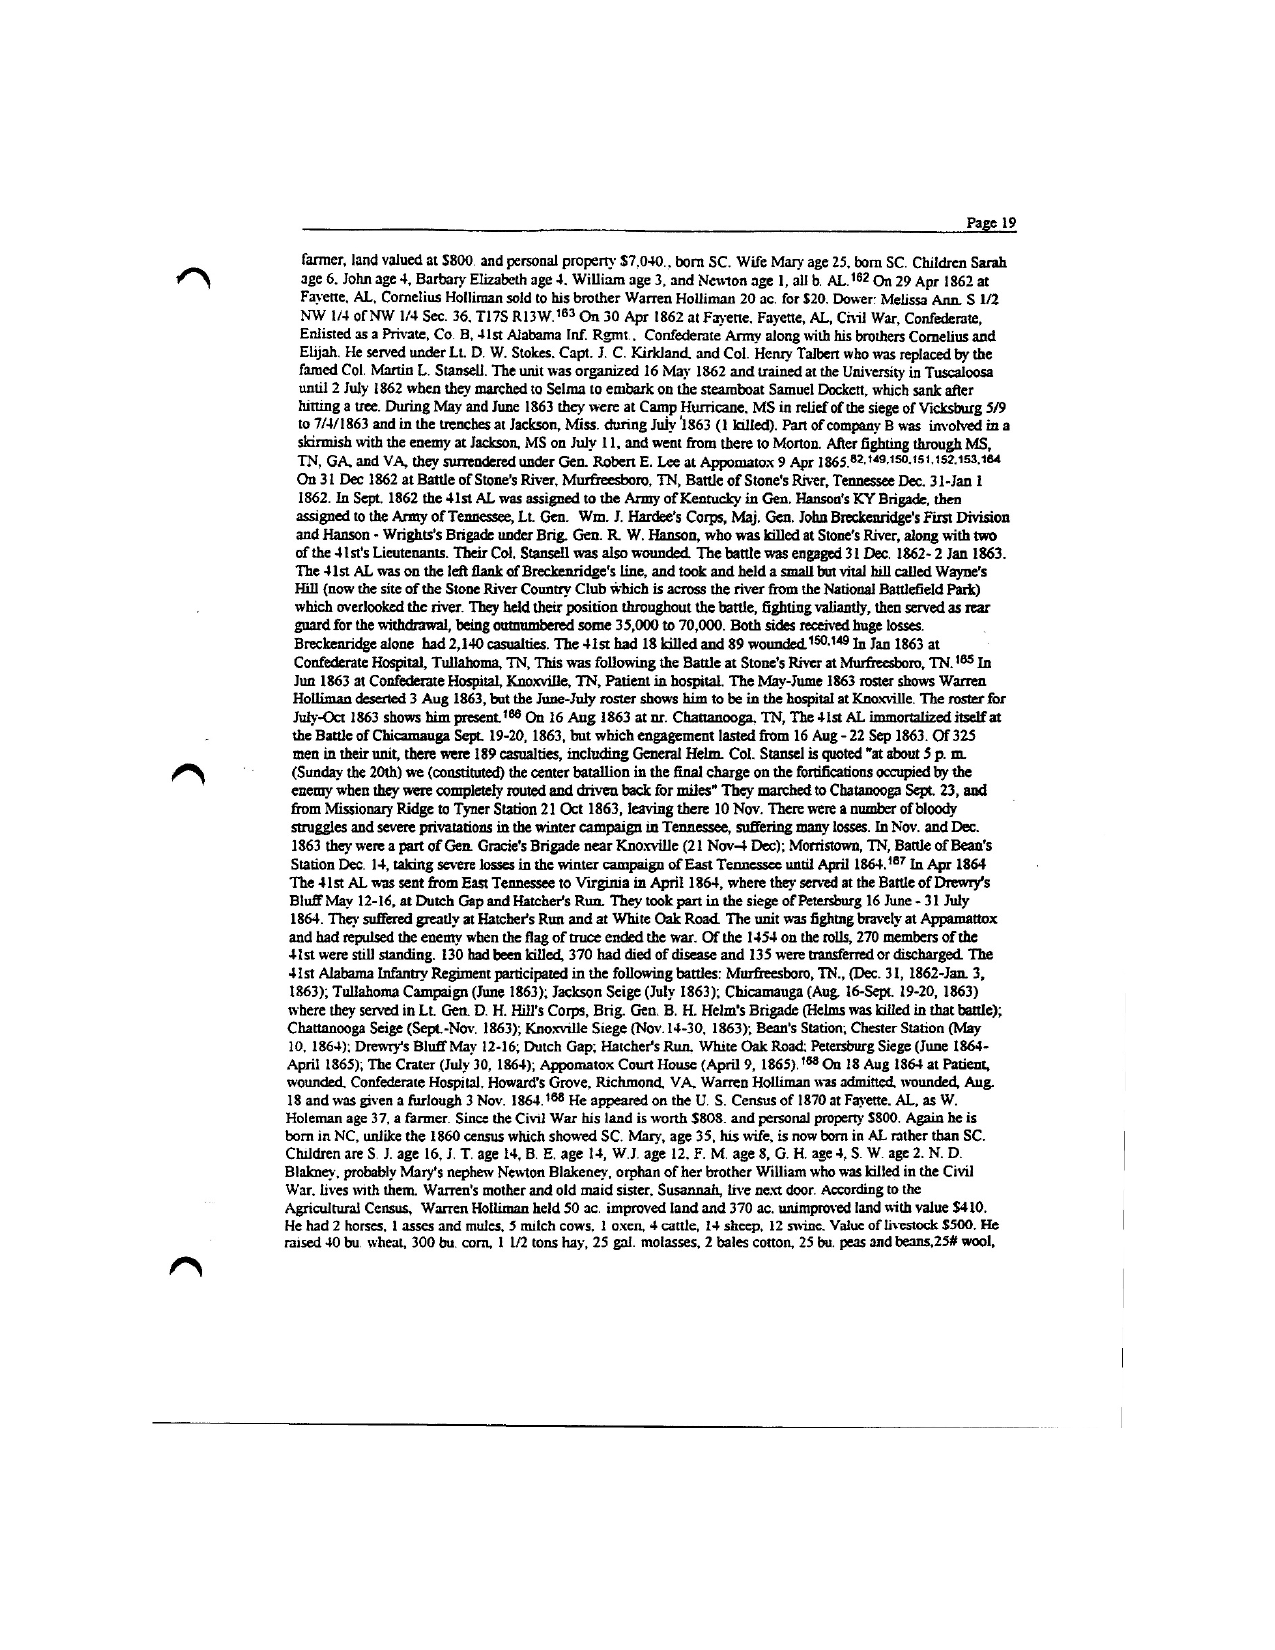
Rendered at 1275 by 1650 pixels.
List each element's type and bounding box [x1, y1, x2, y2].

picture [150, 150, 1125, 1428]
